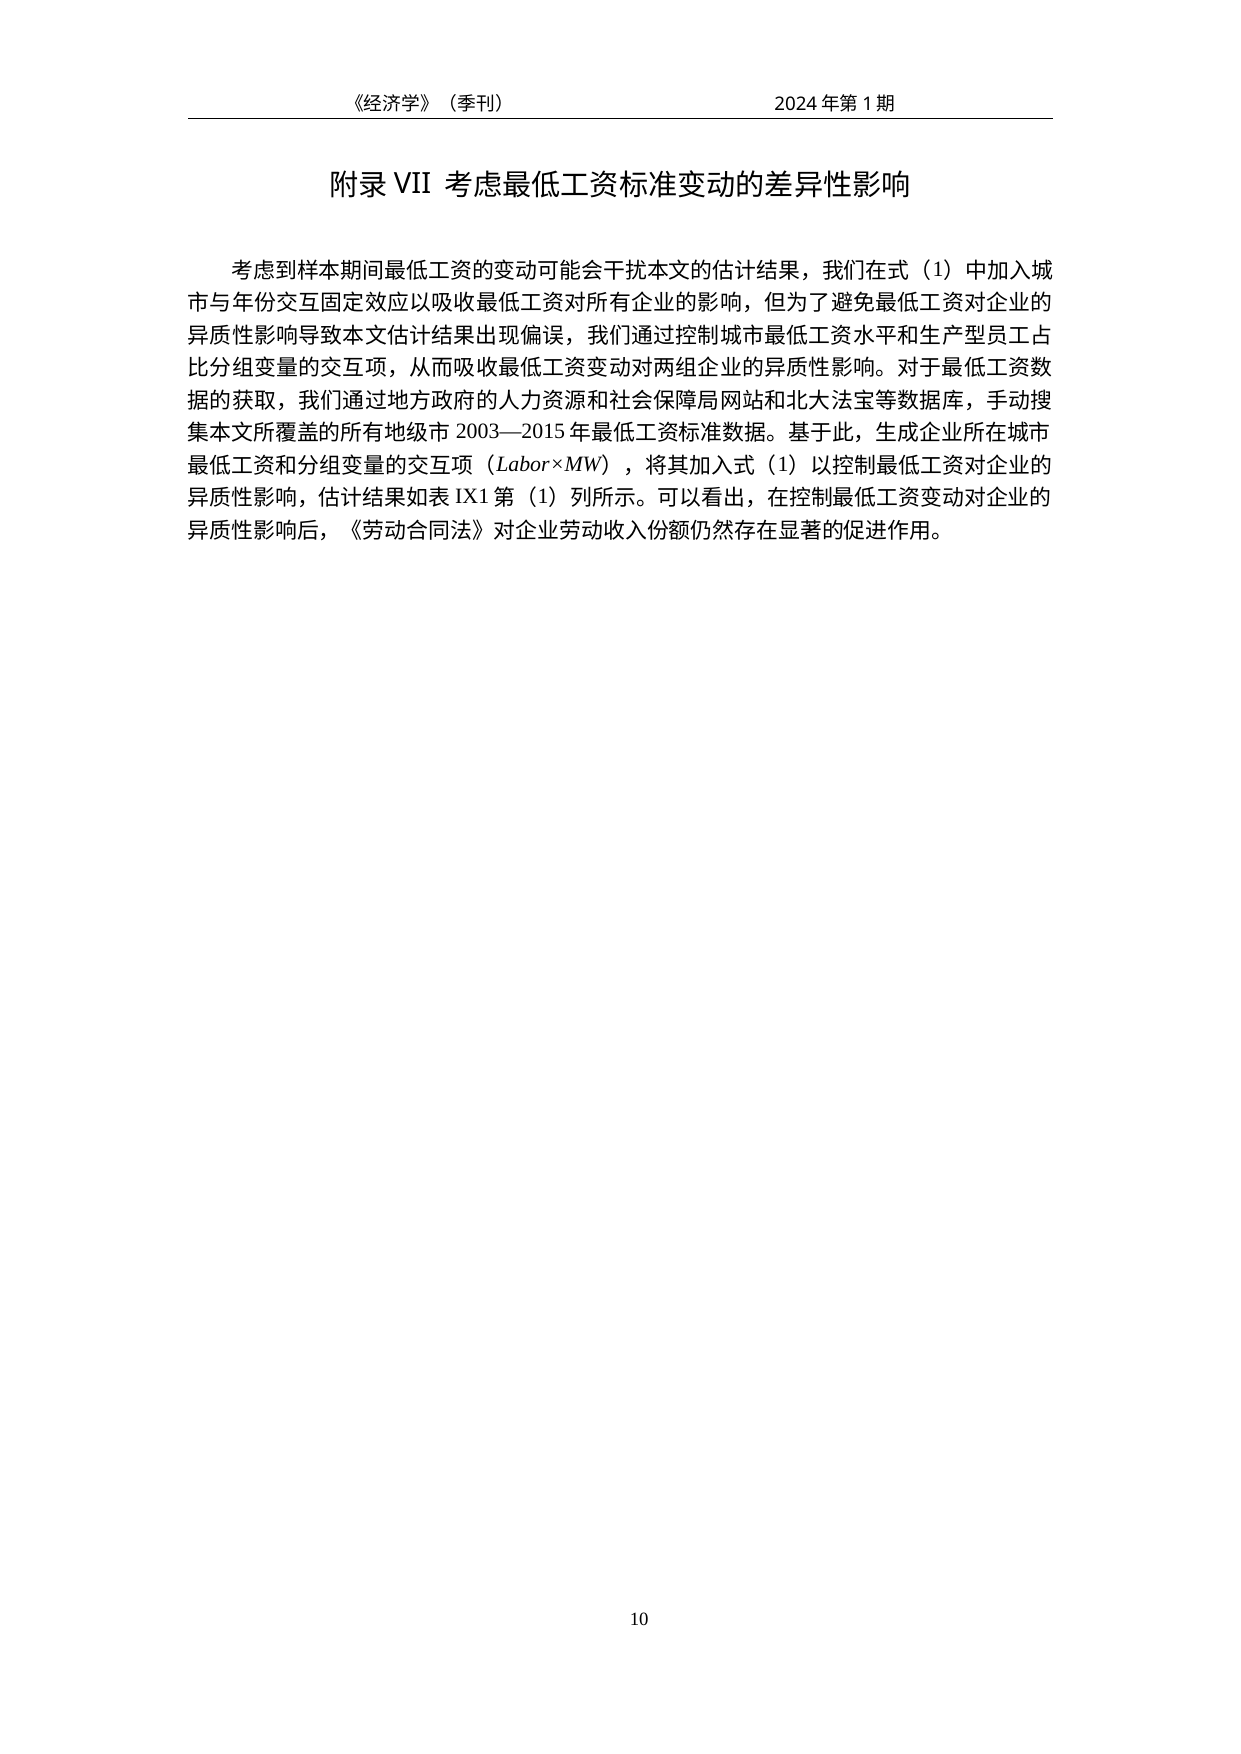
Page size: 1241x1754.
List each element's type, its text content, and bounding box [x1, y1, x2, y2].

text 考虑到样本期间最低工资的变动可能会干扰本文的估计结果，我们在式（1）中加入城市与年份交互固定效应以吸收最低工资对所有企业的影响，但为了避免最低工资对企业的异质性影响导致本文估计结果出现偏误，我们通过控制城市最低工资水平和生产型员工占比分组变量的交互项，从而吸收最低工资变动对两组企业的异质性影响。对于最低工资数据的获取，我们通过地方政府的人力资源和社会保障局网站和北大法宝等数据库，手动搜集本文所覆盖的所有地级市2003—2015年最低工资标准数据。基于此，生成企业所在城市最低工资和分组变量的交互项（Labor×MW），将其加入式（1）以控制最低工资对企业的异质性影响，估计结果如表IX1第（1）列所示。可以看出，在控制最低工资变动对企业的异质性影响后，《劳动合同法》对企业劳动收入份额仍然存在显著的促进作用。 [187, 252, 1053, 545]
text 附录VII 考虑最低工资标准变动的差异性影响 [187, 150, 1053, 215]
